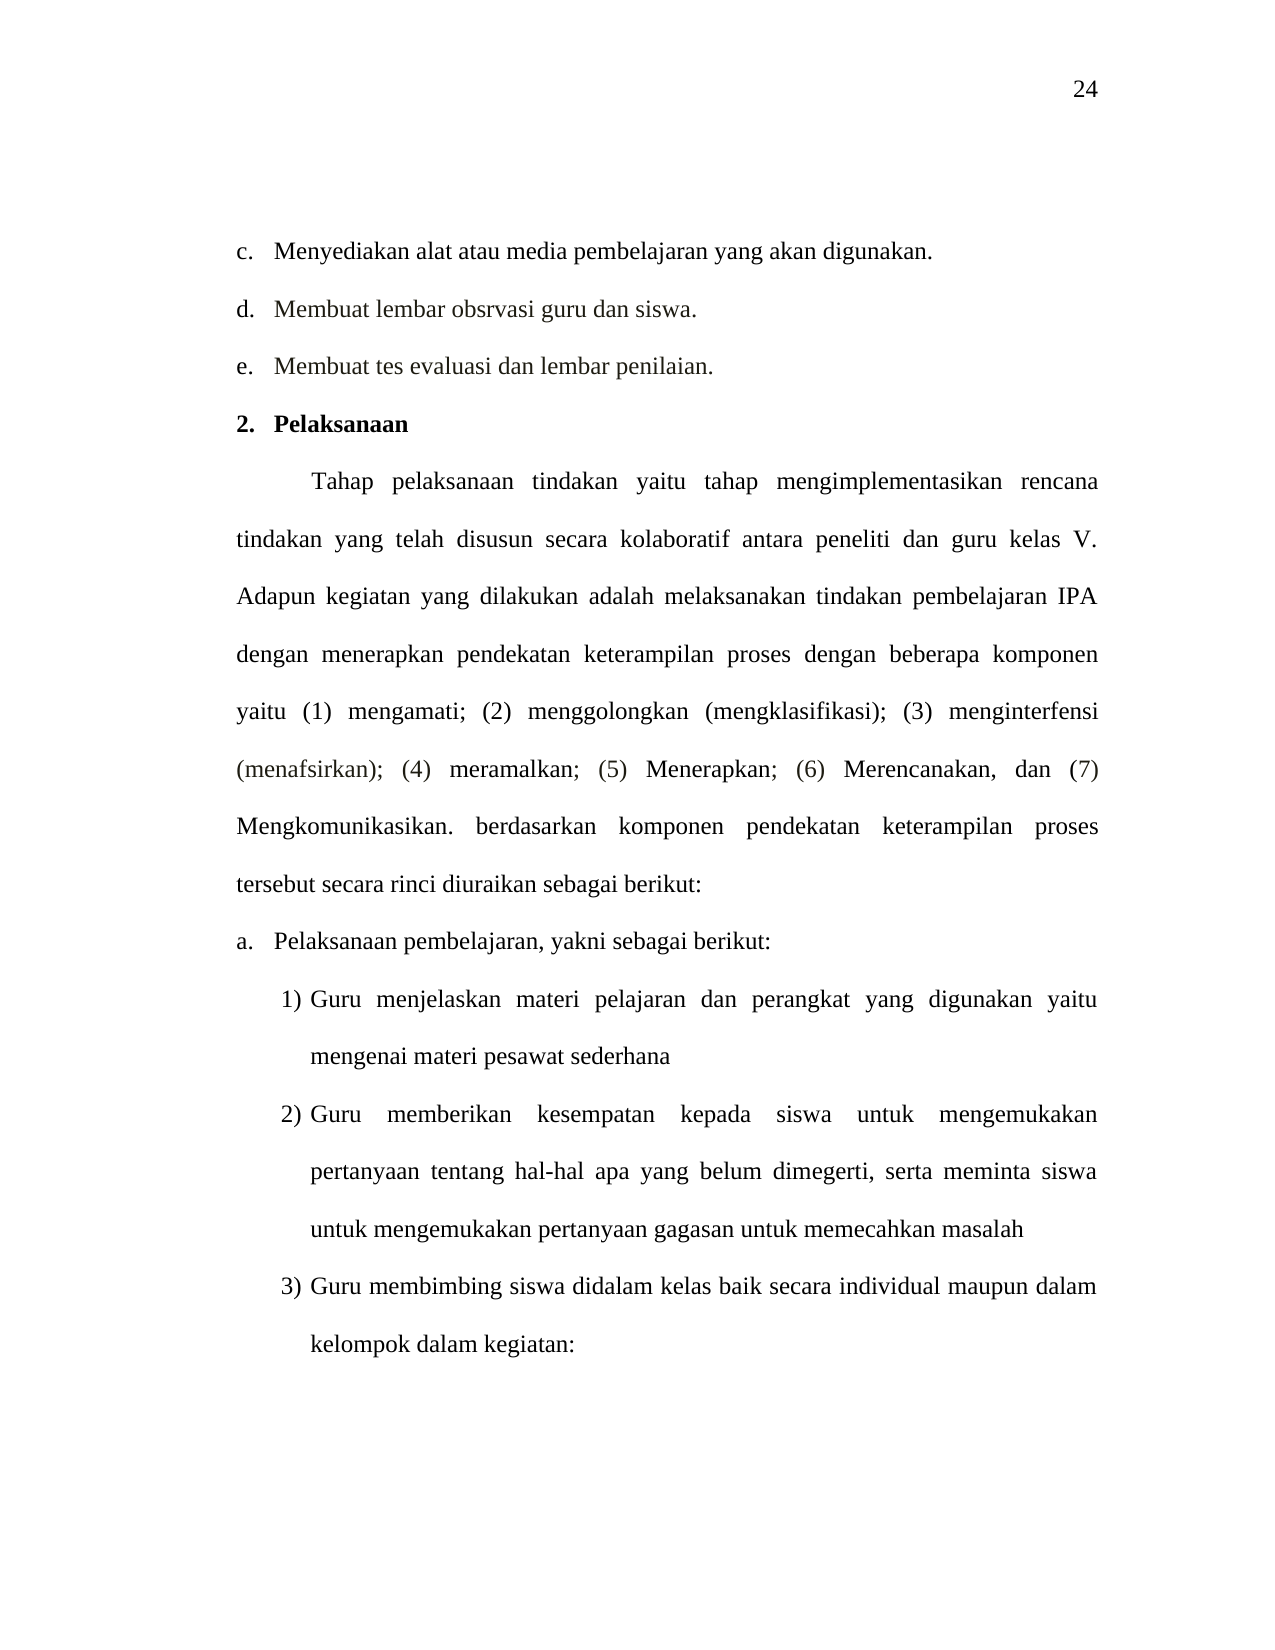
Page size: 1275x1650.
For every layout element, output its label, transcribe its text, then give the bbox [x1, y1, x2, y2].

list Menyediakan alat atau media pembelajaran yang akan digunakan. [236, 236, 1098, 265]
list Guru membimbing siswa didalam kelas baik secara individual maupun dalam kelompok dalam kegiatan: [281, 1271, 1098, 1357]
list Membuat tes evaluasi dan lembar penilaian. [236, 351, 1098, 380]
list Membuat lembar obsrvasi guru dan siswa. [236, 294, 1098, 322]
list Guru memberikan kesempatan kepada siswa untuk mengemukakan pertanyaan tentang hal-hal apa yang belum dimegerti, serta meminta siswa untuk mengemukakan pertanyaan gagasan untuk memecahkan masalah [281, 1099, 1098, 1242]
list Guru menjelaskan materi pelajaran dan perangkat yang digunakan yaitu mengenai materi pesawat sederhana [281, 984, 1098, 1070]
list Tahap pelaksanaan tindakan yaitu tahap mengimplementasikan rencana tindakan yang telah disusun secara kolaboratif antara peneliti dan guru kelas V. Adapun kegiatan yang dilakukan adalah melaksanakan tindakan pembelajaran IPA dengan menerapkan pendekatan keterampilan proses dengan beberapa komponen yaitu (1) mengamati; (2) menggolongkan (mengklasifikasi); (3) menginterfensi (menafsirkan); (4) meramalkan; (5) Menerapkan; (6) Merencanakan, dan (7) Mengkomunikasikan. berdasarkan komponen pendekatan keterampilan proses tersebut secara rinci diuraikan sebagai berikut: [236, 466, 1099, 897]
list Pelaksanaan [236, 409, 1098, 437]
list Pelaksanaan pembelajaran, yakni sebagai berikut: [236, 926, 1098, 955]
